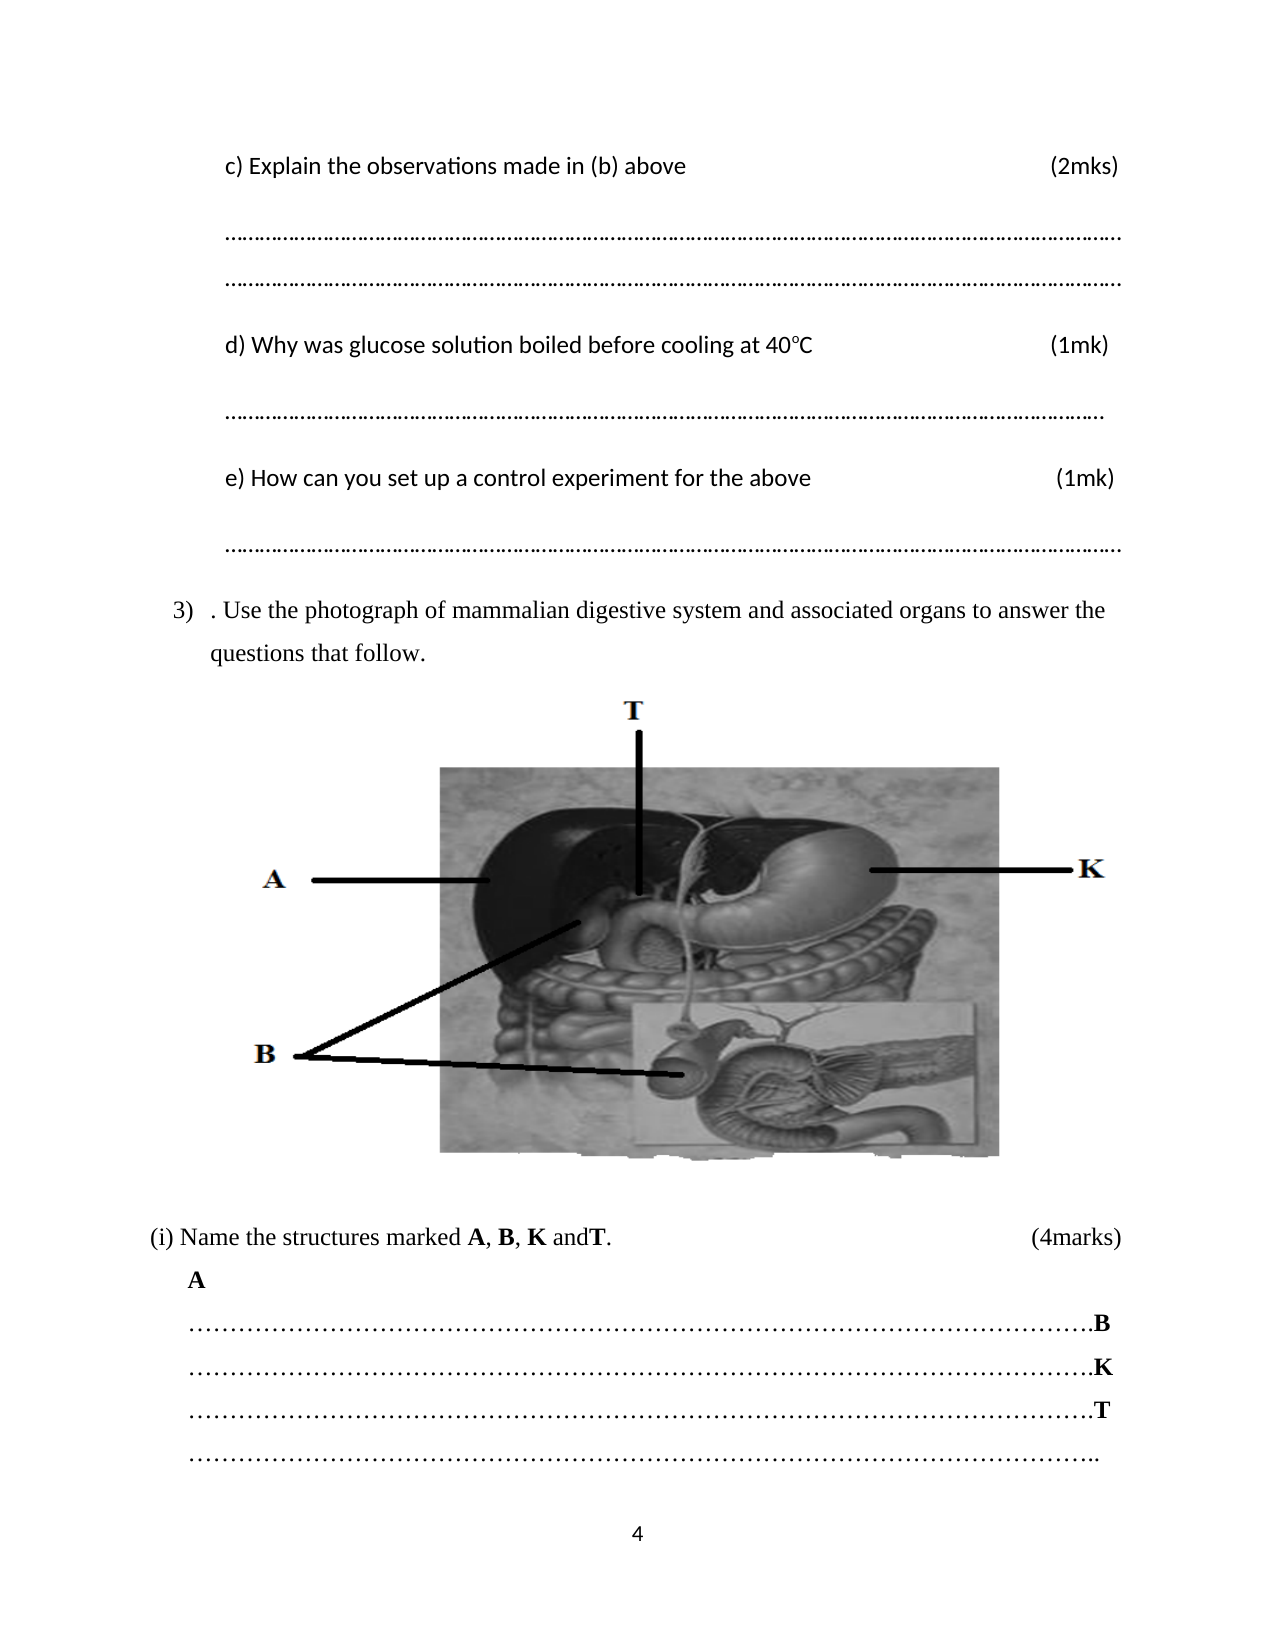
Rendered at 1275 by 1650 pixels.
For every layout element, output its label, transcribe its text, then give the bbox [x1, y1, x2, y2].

text d) Why was glucose solution boiled before cooling at 40oC (1mk) [225, 329, 1125, 359]
picture [187, 681, 1163, 1196]
text ………………………………………………………………………………………………………………………………………… [150, 528, 1125, 559]
text A……………………………………………………………………………………………….B……………………………………………………………………………………………….K……………………………………………………………………………………………….T……………………………………………………………………………………………….. [187, 1265, 1125, 1467]
text c) Explain the observations made in (b) above (2mks) [225, 150, 1125, 181]
text ……………………………………………………………………………………………………………………………………… [225, 395, 1125, 426]
text …………………………………………………………………………………………………………………………………………………………………………………………………………………………………………………………………………………… [225, 217, 1125, 293]
list . Use the photograph of mammalian digestive system and associated organs to answer the questions that follow. [173, 595, 1125, 667]
text e) How can you set up a control experiment for the above (1mk) [225, 462, 1125, 492]
text (i) Name the structures marked A, B, K andT. (4marks) [150, 1222, 1125, 1251]
